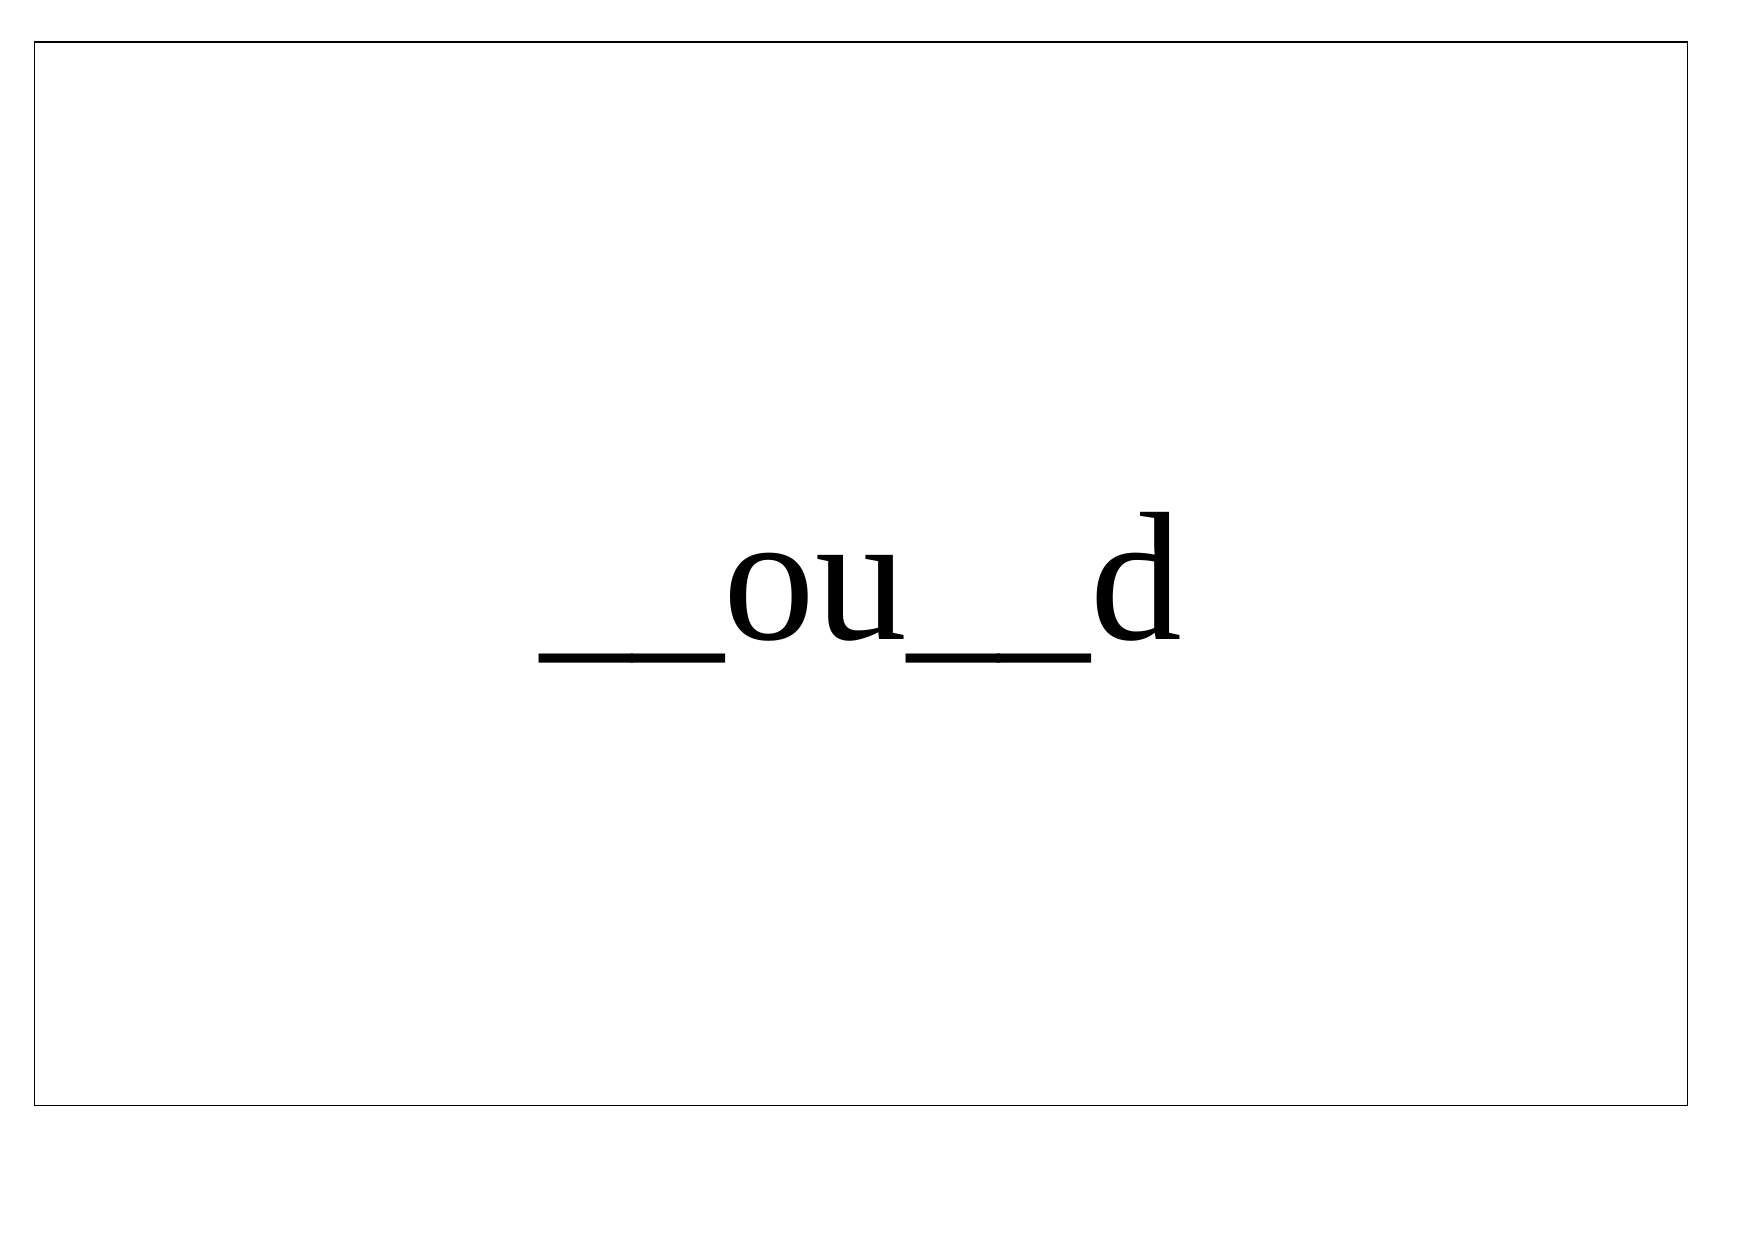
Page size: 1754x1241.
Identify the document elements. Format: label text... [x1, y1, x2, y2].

table_cell __ou__d [35, 43, 1687, 1104]
